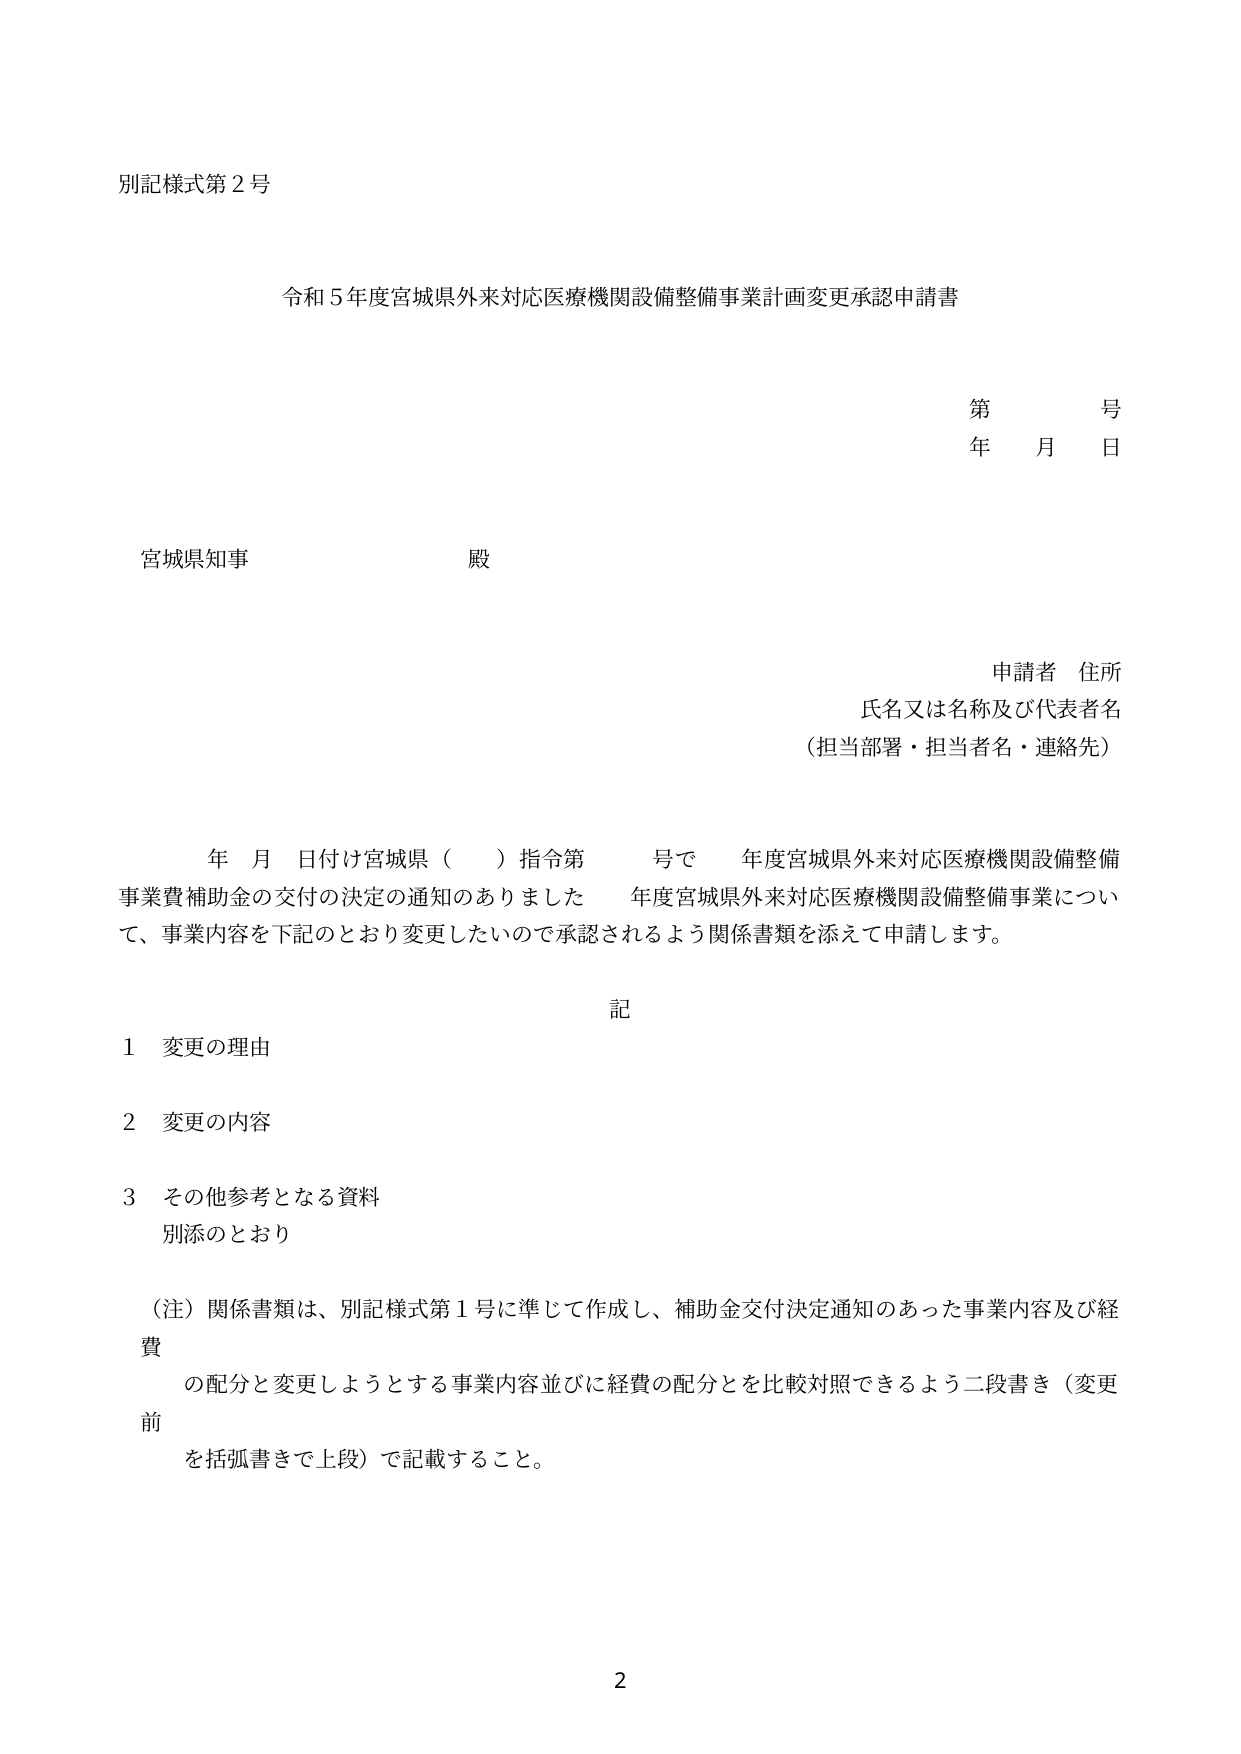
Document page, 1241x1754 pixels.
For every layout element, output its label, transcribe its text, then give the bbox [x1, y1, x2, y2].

text （注）関係書類は、別記様式第１号に準じて作成し、補助金交付決定通知のあった事業内容及び経費 [140, 1289, 1122, 1364]
text の配分と変更しようとする事業内容並びに経費の配分とを比較対照できるよう二段書き（変更前 [140, 1364, 1122, 1439]
text 氏名又は名称及び代表者名 [118, 689, 1122, 727]
text 宮城県知事 殿 [118, 539, 1122, 577]
text を括弧書きで上段）で記載すること。 [140, 1439, 1122, 1477]
text ３ その他参考となる資料 [118, 1177, 1122, 1214]
text 別添のとおり [162, 1214, 1122, 1252]
text 第 号 [118, 389, 1122, 427]
text （担当部署・担当者名・連絡先） [118, 727, 1122, 764]
text 年 月 日 [118, 427, 1122, 464]
text 令和５年度宮城県外来対応医療機関設備整備事業計画変更承認申請書 [118, 277, 1122, 314]
text ２ 変更の内容 [118, 1102, 1122, 1139]
text 記 [118, 989, 1122, 1027]
text 年 月 日付け宮城県（ ）指令第 号で 年度宮城県外来対応医療機関設備整備事業費補助金の交付の決定の通知のありました 年度宮城県外来対応医療機関設備整備事業について、事業内容を下記のとおり変更したいので承認されるよう関係書類を添えて申請します。 [118, 839, 1122, 952]
text 申請者 住所 [118, 652, 1122, 689]
text 別記様式第２号 [118, 164, 1122, 202]
text １ 変更の理由 [118, 1027, 1122, 1064]
